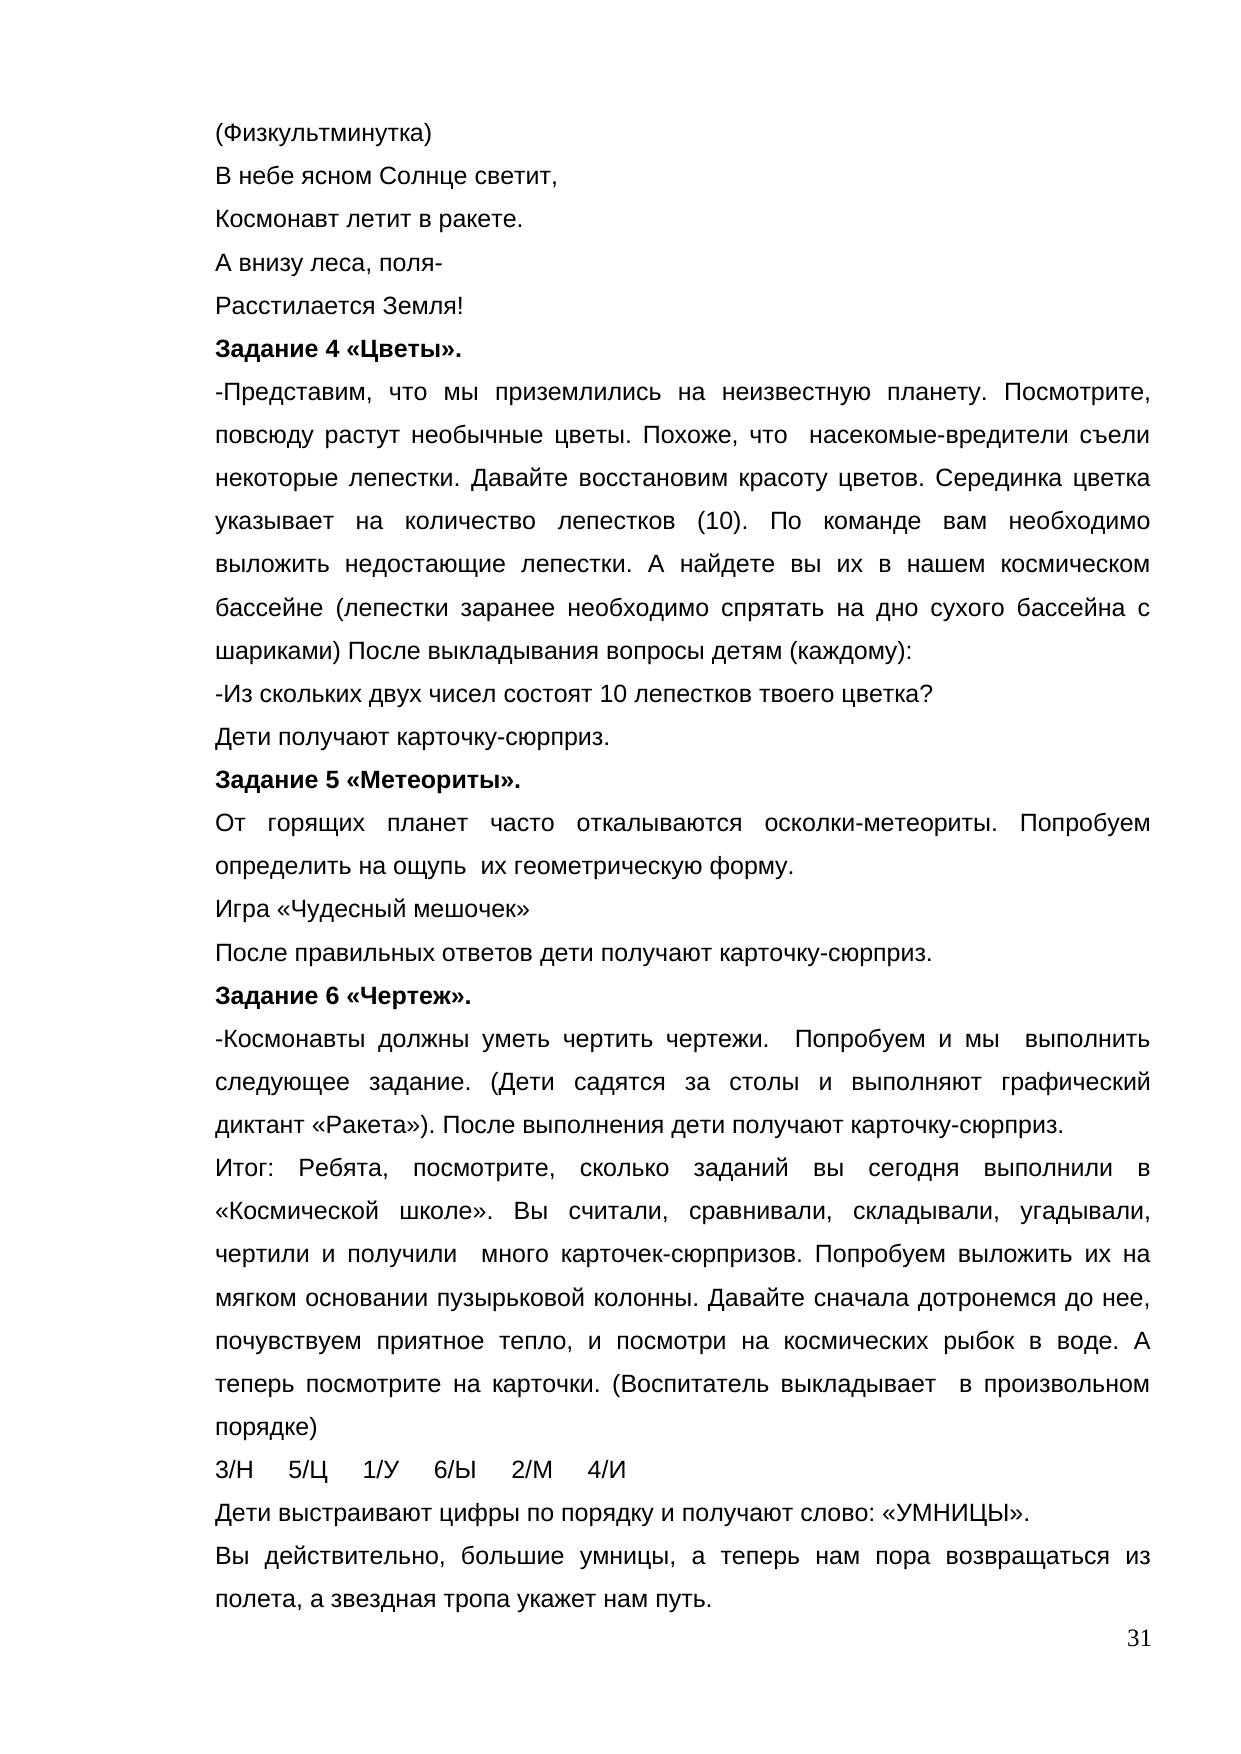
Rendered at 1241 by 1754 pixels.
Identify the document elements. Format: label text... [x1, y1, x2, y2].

text В небе ясном Солнце светит, [215, 161, 1152, 190]
text Итог: Ребята, посмотрите, сколько заданий вы сегодня выполнили в «Космической школе». Вы считали, сравнивали, складывали, угадывали, чертили и получили много карточек-сюрпризов. Попробуем выложить их на мягком основании пузырьковой колонны. Давайте сначала дотронемся до нее, почувствуем приятное тепло, и посмотри на космических рыбок в воде. А теперь посмотрите на карточки. (Воспитатель выкладывает в произвольном порядке) [215, 1153, 1152, 1441]
text Дети выстраивают цифры по порядку и получают слово: «УМНИЦЫ». [215, 1498, 1152, 1527]
text А внизу леса, поля- [215, 247, 1152, 276]
text Игра «Чудесный мешочек» [215, 894, 1152, 923]
text (Физкультминутка) [215, 118, 1152, 147]
text От горящих планет часто откалываются осколки-метеориты. Попробуем определить на ощупь их геометрическую форму. [215, 808, 1152, 880]
text 3/Н 5/Ц 1/У 6/Ы 2/М 4/И [215, 1455, 1152, 1484]
text Задание 4 «Цветы». [215, 334, 1152, 362]
text -Представим, что мы приземлились на неизвестную планету. Посмотрите, повсюду растут необычные цветы. Похоже, что насекомые-вредители съели некоторые лепестки. Давайте восстановим красоту цветов. Серединка цветка указывает на количество лепестков (10). По команде вам необходимо выложить недостающие лепестки. А найдете вы их в нашем космическом бассейне (лепестки заранее необходимо спрятать на дно сухого бассейна с шариками) После выкладывания вопросы детям (каждому): [215, 377, 1152, 664]
text Вы действительно, большие умницы, а теперь нам пора возвращаться из полета, а звездная тропа укажет нам путь. [215, 1541, 1152, 1613]
text Задание 5 «Метеориты». [215, 765, 1152, 794]
text -Из скольких двух чисел состоят 10 лепестков твоего цветка? [215, 679, 1152, 707]
text Космонавт летит в ракете. [215, 204, 1152, 233]
text Задание 6 «Чертеж». [215, 981, 1152, 1009]
text Расстилается Земля! [215, 291, 1152, 319]
text Дети получают карточку-сюрприз. [215, 722, 1152, 751]
text После правильных ответов дети получают карточку-сюрприз. [215, 937, 1152, 966]
text -Космонавты должны уметь чертить чертежи. Попробуем и мы выполнить следующее задание. (Дети садятся за столы и выполняют графический диктант «Ракета»). После выполнения дети получают карточку-сюрприз. [215, 1024, 1152, 1139]
